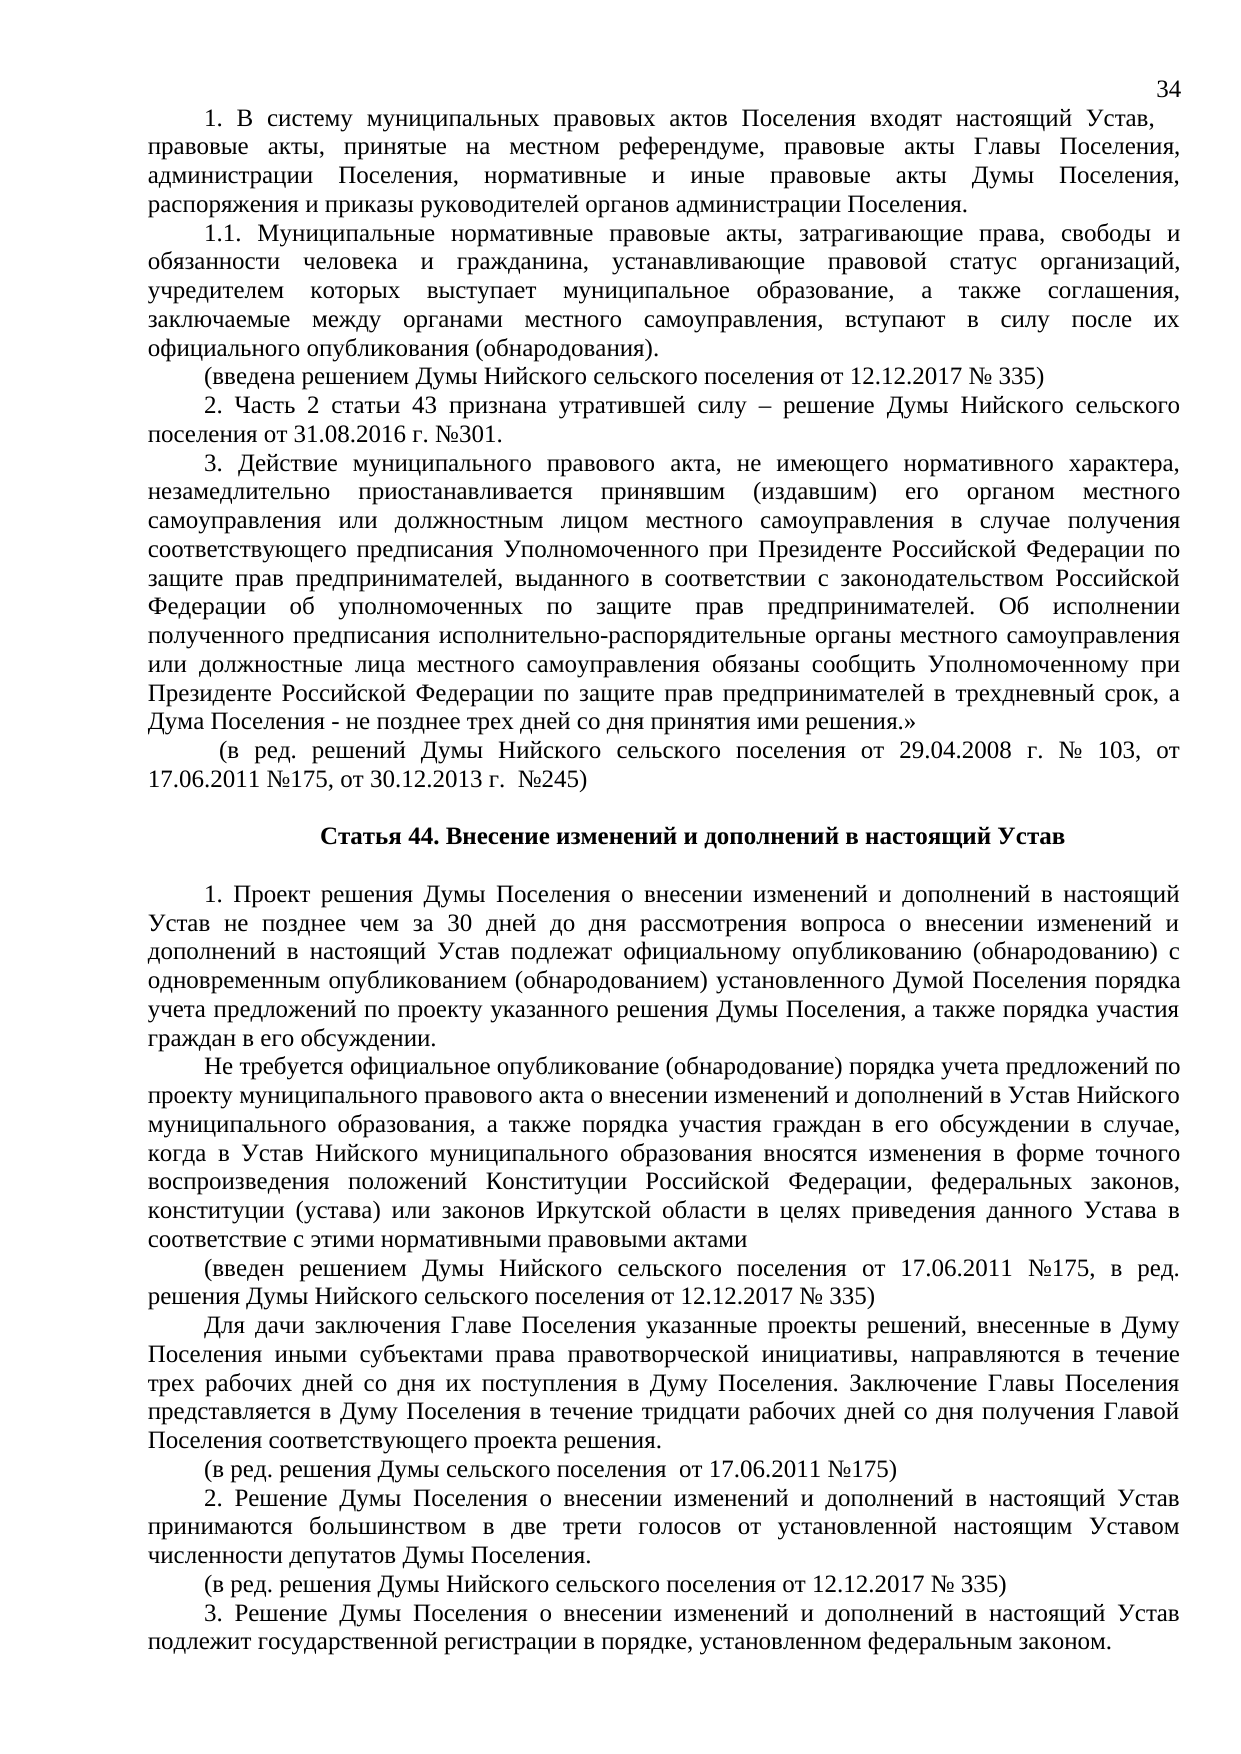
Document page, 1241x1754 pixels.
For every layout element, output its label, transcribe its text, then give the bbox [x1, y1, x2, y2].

text (в ред. решения Думы Нийского сельского поселения от 12.12.2017 № 335) [148, 1569, 1181, 1598]
text 3. Решение Думы Поселения о внесении изменений и дополнений в настоящий Устав подлежит государственной регистрации в порядке, установленном федеральным законом. [148, 1598, 1181, 1655]
text 2. Решение Думы Поселения о внесении изменений и дополнений в настоящий Устав принимаются большинством в две трети голосов от установленной настоящим Уставом численности депутатов Думы Поселения. [148, 1483, 1181, 1569]
text (в ред. решения Думы сельского поселения от 17.06.2011 №175) [148, 1454, 1181, 1483]
text 1.1. Муниципальные нормативные правовые акты, затрагивающие права, свободы и обязанности человека и гражданина, устанавливающие правовой статус организаций, учредителем которых выступает муниципальное образование, а также соглашения, заключаемые между органами местного самоуправления, вступают в силу после их официального опубликования (обнародования). [148, 218, 1181, 361]
text Статья 44. Внесение изменений и дополнений в настоящий Устав [148, 821, 1181, 850]
text 1. Проект решения Думы Поселения о внесении изменений и дополнений в настоящий Устав не позднее чем за 30 дней до дня рассмотрения вопроса о внесении изменений и дополнений в настоящий Устав подлежат официальному опубликованию (обнародованию) с одновременным опубликованием (обнародованием) установленного Думой Поселения порядка учета предложений по проекту указанного решения Думы Поселения, а также порядка участия граждан в его обсуждении. [148, 879, 1181, 1051]
text (введена решением Думы Нийского сельского поселения от 12.12.2017 № 335) [148, 361, 1181, 390]
text 2. Часть 2 статьи 43 признана утратившей силу – решение Думы Нийского сельского поселения от 31.08.2016 г. №301. [148, 390, 1181, 448]
text Для дачи заключения Главе Поселения указанные проекты решений, внесенные в Думу Поселения иными субъектами права правотворческой инициативы, направляются в течение трех рабочих дней со дня их поступления в Думу Поселения. Заключение Главы Поселения представляется в Думу Поселения в течение тридцати рабочих дней со дня получения Главой Поселения соответствующего проекта решения. [148, 1310, 1181, 1454]
text 1. В систему муниципальных правовых актов Поселения входят настоящий Устав, правовые акты, принятые на местном референдуме, правовые акты Главы Поселения, администрации Поселения, нормативные и иные правовые акты Думы Поселения, распоряжения и приказы руководителей органов администрации Поселения. [148, 103, 1181, 218]
text (введен решением Думы Нийского сельского поселения от 17.06.2011 №175, в ред. решения Думы Нийского сельского поселения от 12.12.2017 № 335) [148, 1253, 1181, 1310]
text 3. Действие муниципального правового акта, не имеющего нормативного характера, незамедлительно приостанавливается принявшим (издавшим) его органом местного самоуправления или должностным лицом местного самоуправления в случае получения соответствующего предписания Уполномоченного при Президенте Российской Федерации по защите прав предпринимателей, выданного в соответствии с законодательством Российской Федерации об уполномоченных по защите прав предпринимателей. Об исполнении полученного предписания исполнительно-распорядительные органы местного самоуправления или должностные лица местного самоуправления обязаны сообщить Уполномоченному при Президенте Российской Федерации по защите прав предпринимателей в трехдневный срок, а Дума Поселения - не позднее трех дней со дня принятия ими решения.» [148, 448, 1181, 735]
text Не требуется официальное опубликование (обнародование) порядка учета предложений по проекту муниципального правового акта о внесении изменений и дополнений в Устав Нийского муниципального образования, а также порядка участия граждан в его обсуждении в случае, когда в Устав Нийского муниципального образования вносятся изменения в форме точного воспроизведения положений Конституции Российской Федерации, федеральных законов, конституции (устава) или законов Иркутской области в целях приведения данного Устава в соответствие с этими нормативными правовыми актами [148, 1051, 1181, 1253]
text (в ред. решений Думы Нийского сельского поселения от 29.04.2008 г. № 103, от 17.06.2011 №175, от 30.12.2013 г. №245) [148, 735, 1181, 793]
